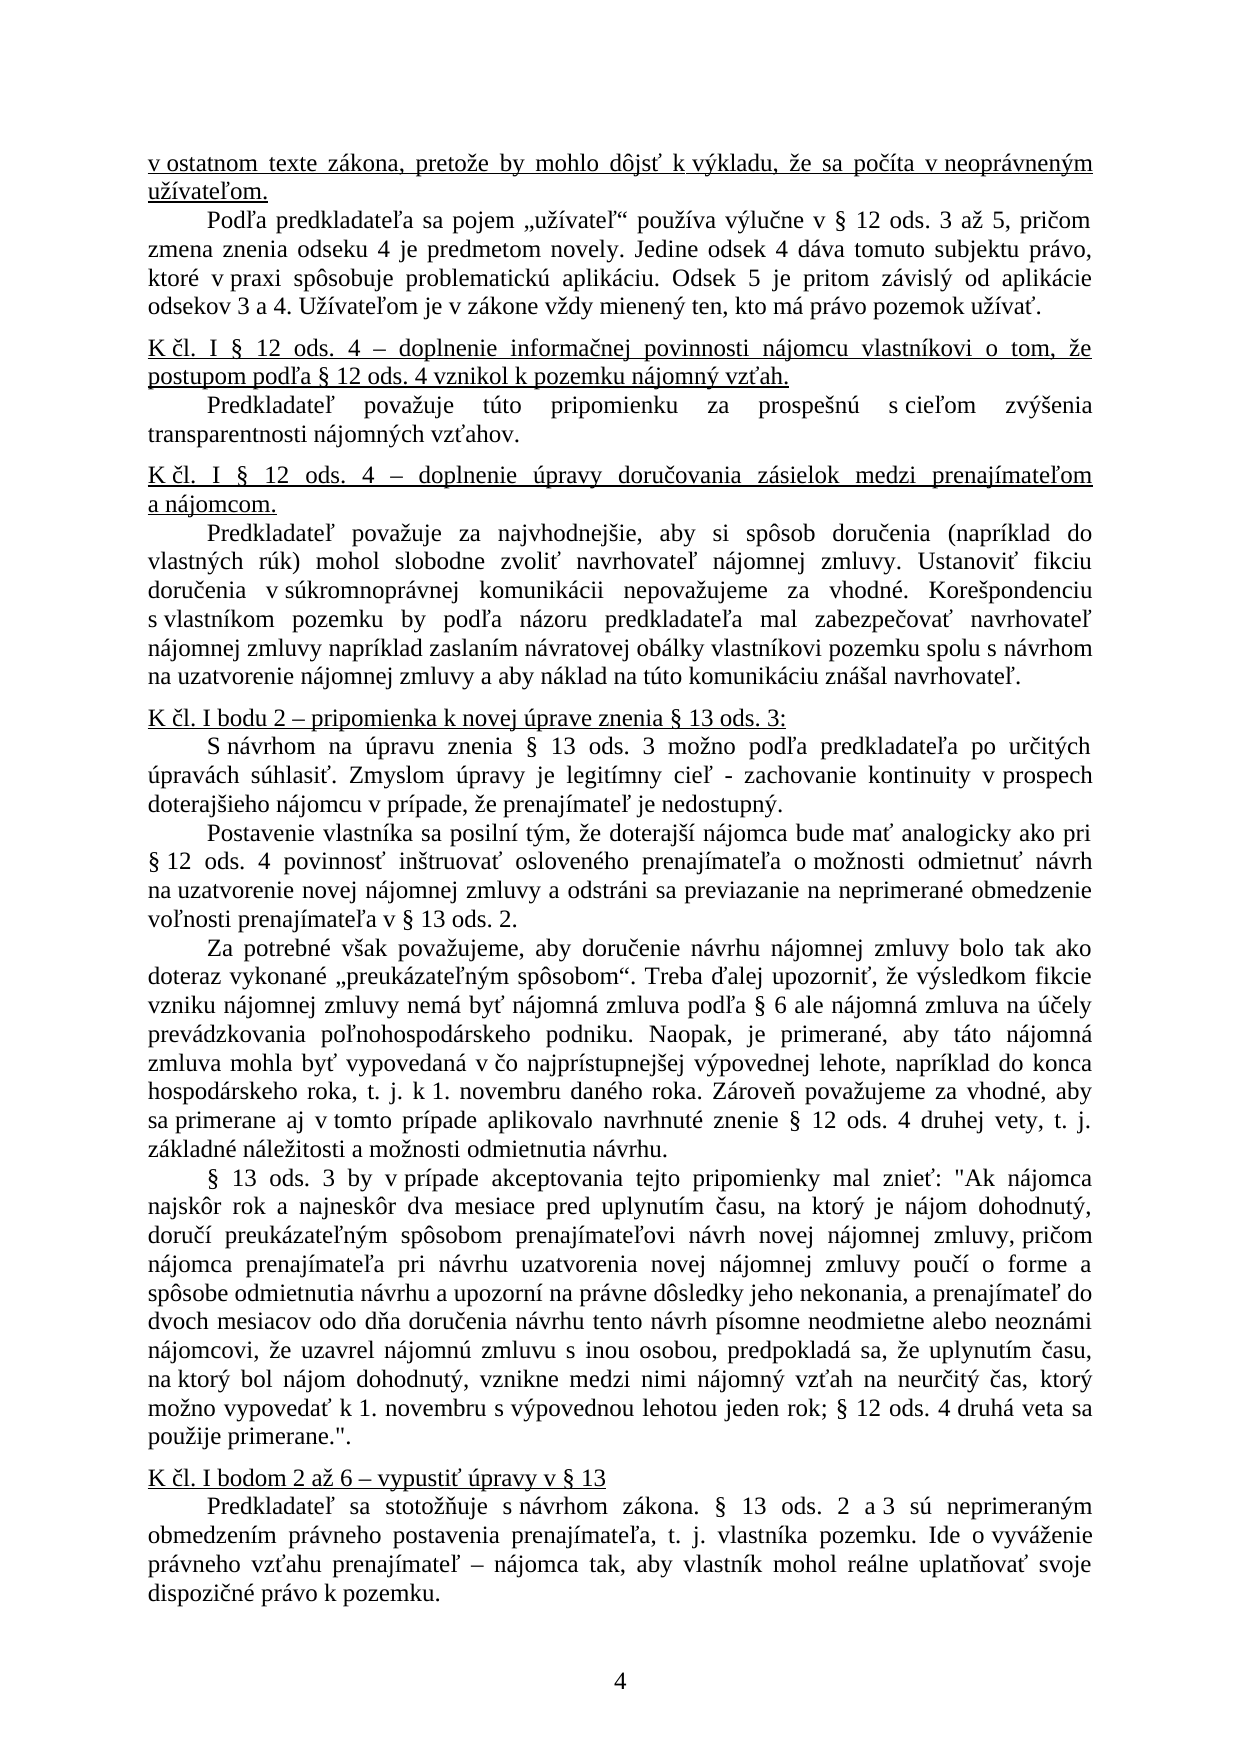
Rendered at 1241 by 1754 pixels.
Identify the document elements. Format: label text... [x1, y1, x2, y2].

subtitle K čl. I bodom 2 až 6 – vypustiť úpravy v § 13 [148, 1463, 1093, 1491]
subtitle Predkladateľ sa stotožňuje s návrhom zákona. § 13 ods. 2 a 3 sú neprimeraným obmedzením právneho postavenia prenajímateľa, t. j. vlastníka pozemku. Ide o vyváženie právneho vzťahu prenajímateľ – nájomca tak, aby vlastník mohol reálne uplatňovať svoje dispozičné právo k pozemku. [148, 1491, 1093, 1606]
subtitle Za potrebné však považujeme, aby doručenie návrhu nájomnej zmluvy bolo tak ako doteraz vykonané „preukázateľným spôsobom“. Treba ďalej upozorniť, že výsledkom fikcie vzniku nájomnej zmluvy nemá byť nájomná zmluva podľa § 6 ale nájomná zmluva na účely prevádzkovania poľnohospodárskeho podniku. Naopak, je primerané, aby táto nájomná zmluva mohla byť vypovedaná v čo najprístupnejšej výpovednej lehote, napríklad do konca hospodárskeho roka, t. j. k 1. novembru daného roka. Zároveň považujeme za vhodné, aby sa primerane aj v tomto prípade aplikovalo navrhnuté znenie § 12 ods. 4 druhej vety, t. j. základné náležitosti a možnosti odmietnutia návrhu. [148, 933, 1093, 1163]
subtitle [148, 148, 1093, 173]
subtitle Podľa predkladateľa sa pojem „užívateľ“ používa výlučne v § 12 ods. 3 až 5, pričom zmena znenia odseku 4 je predmetom novely. Jedine odsek 4 dáva tomuto subjektu právo, ktoré v praxi spôsobuje problematickú aplikáciu. Odsek 5 je pritom závislý od aplikácie odsekov 3 a 4. Užívateľom je v zákone vždy mienený ten, kto má právo pozemok užívať. [148, 205, 1093, 320]
subtitle K čl. I § 12 ods. 4 – doplnenie úpravy doručovania zásielok medzi prenajímateľom a nájomcom. [148, 460, 1093, 485]
subtitle K čl. I § 12 ods. 4 – doplnenie úpravy doručovania zásielok medzi prenajímateľom a nájomcom. [148, 487, 1093, 518]
subtitle S návrhom na úpravu znenia § 13 ods. 3 možno podľa predkladateľa po určitých úpravách súhlasiť. Zmyslom úpravy je legitímny cieľ - zachovanie kontinuity v prospech doterajšieho nájomcu v prípade, že prenajímateľ je nedostupný. [148, 731, 1093, 818]
subtitle K čl. I § 12 ods. 4 – doplnenie informačnej povinnosti nájomcu vlastníkovi o tom, že postupom podľa § 12 ods. 4 vznikol k pozemku nájomný vzťah. [148, 333, 1093, 390]
subtitle Predkladateľ považuje za najvhodnejšie, aby si spôsob doručenia (napríklad do vlastných rúk) mohol slobodne zvoliť navrhovateľ nájomnej zmluvy. Ustanoviť fikciu doručenia v súkromnoprávnej komunikácii nepovažujeme za vhodné. Korešpondenciu s vlastníkom pozemku by podľa názoru predkladateľa mal zabezpečovať navrhovateľ nájomnej zmluvy napríklad zaslaním návratovej obálky vlastníkovi pozemku spolu s návrhom na uzatvorenie nájomnej zmluvy a aby náklad na túto komunikáciu znášal navrhovateľ. [148, 518, 1093, 690]
subtitle § 13 ods. 3 by v prípade akceptovania tejto pripomienky mal znieť: "Ak nájomca najskôr rok a najneskôr dva mesiace pred uplynutím času, na ktorý je nájom dohodnutý, doručí preukázateľným spôsobom prenajímateľovi návrh novej nájomnej zmluvy, pričom nájomca prenajímateľa pri návrhu uzatvorenia novej nájomnej zmluvy poučí o forme a spôsobe odmietnutia návrhu a upozorní na právne dôsledky jeho nekonania, a prenajímateľ do dvoch mesiacov odo dňa doručenia návrhu tento návrh písomne neodmietne alebo neoznámi nájomcovi, že uzavrel nájomnú zmluvu s inou osobou, predpokladá sa, že uplynutím času, na ktorý bol nájom dohodnutý, vznikne medzi nimi nájomný vzťah na neurčitý čas, ktorý možno vypovedať k 1. novembru s výpovednou lehotou jeden rok; § 12 ods. 4 druhá veta sa použije primerane.". [148, 1163, 1093, 1450]
subtitle K čl. I bodu 2 – pripomienka k novej úprave znenia § 13 ods. 3: [148, 703, 1093, 731]
subtitle Predkladateľ považuje túto pripomienku za prospešnú s cieľom zvýšenia transparentnosti nájomných vzťahov. [148, 390, 1093, 448]
subtitle Postavenie vlastníka sa posilní tým, že doterajší nájomca bude mať analogicky ako pri § 12 ods. 4 povinnosť inštruovať osloveného prenajímateľa o možnosti odmietnuť návrh na uzatvorenie novej nájomnej zmluvy a odstráni sa previazanie na neprimerané obmedzenie voľnosti prenajímateľa v § 13 ods. 2. [148, 818, 1093, 933]
